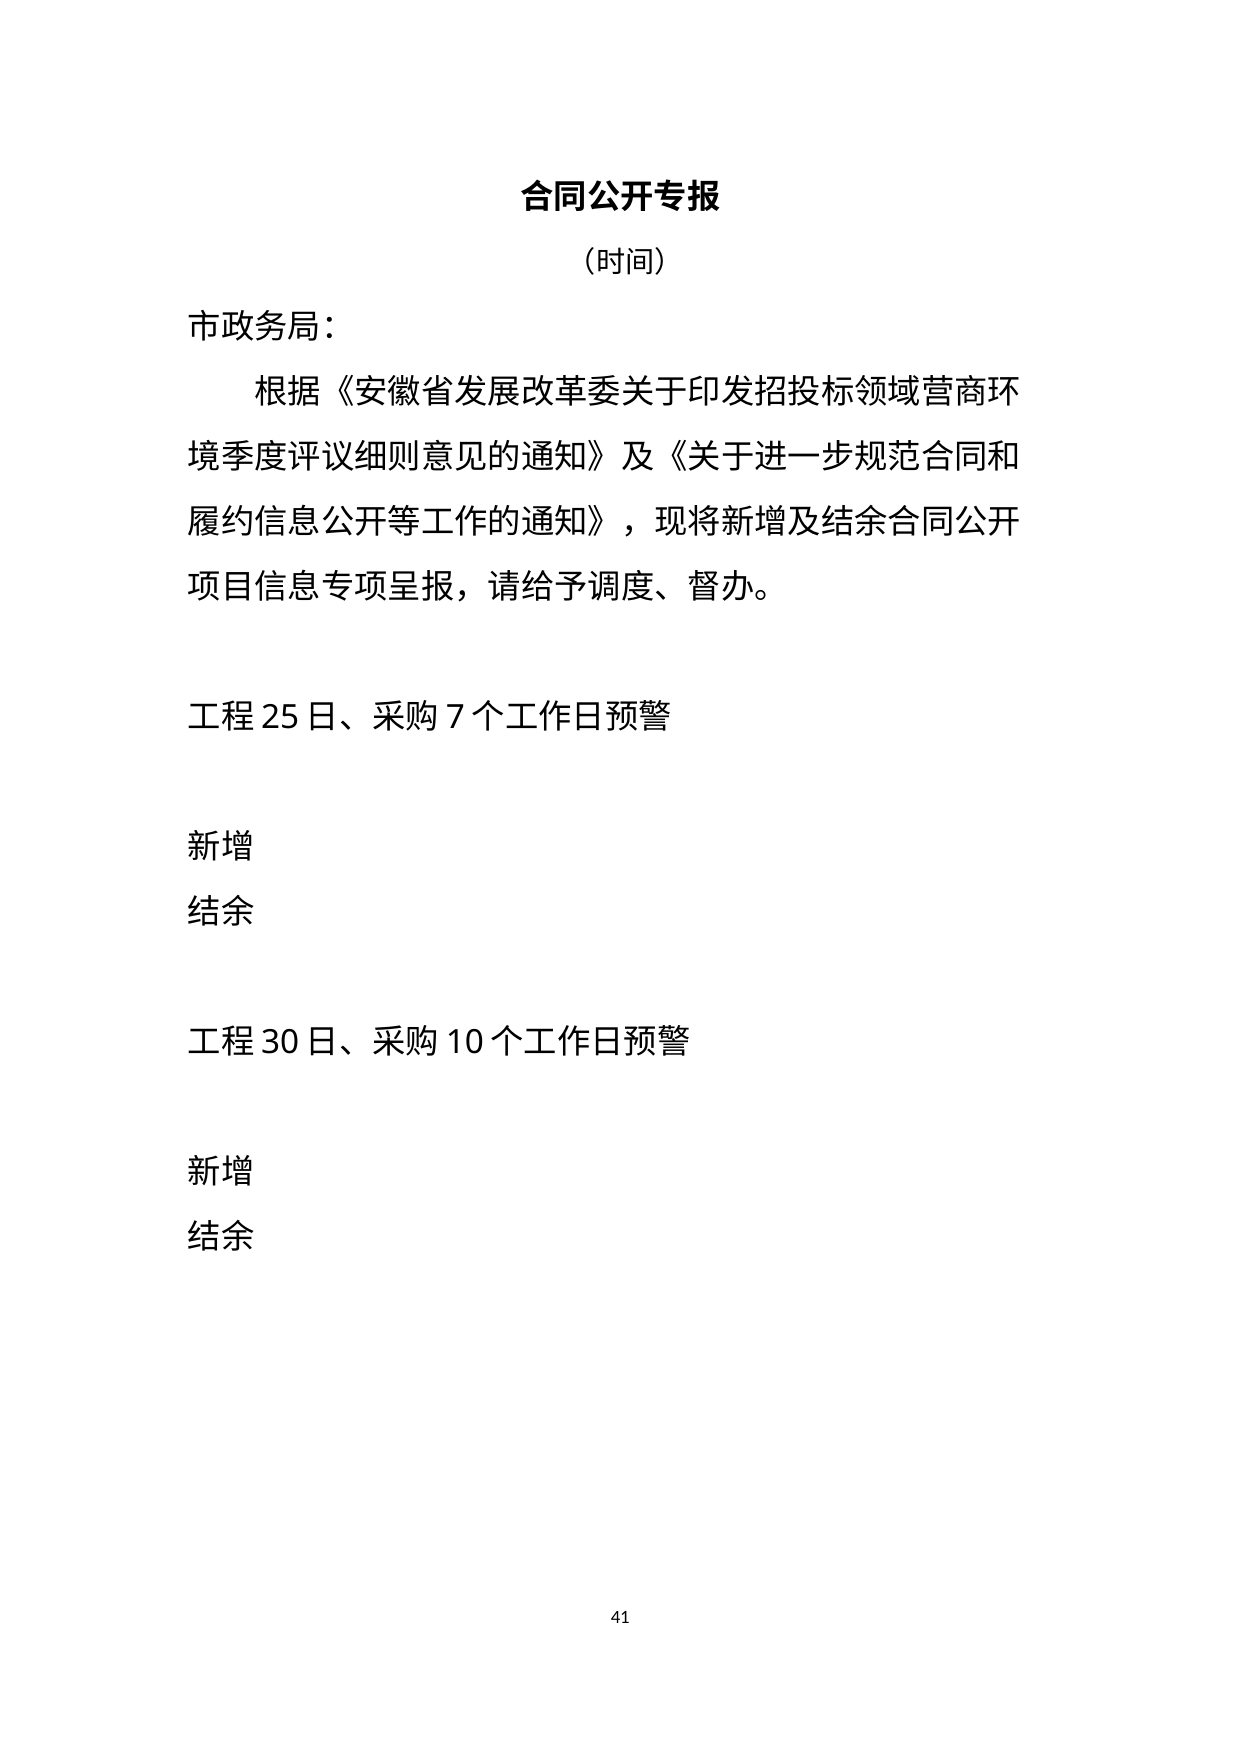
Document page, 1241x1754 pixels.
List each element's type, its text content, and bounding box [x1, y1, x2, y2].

text 结余 [187, 877, 1053, 942]
text 结余 [187, 1202, 1053, 1267]
text 合同公开专报 [187, 162, 1053, 227]
text 根据《安徽省发展改革委关于印发招投标领域营商环境季度评议细则意见的通知》及《关于进一步规范合同和履约信息公开等工作的通知》，现将新增及结余合同公开项目信息专项呈报，请给予调度、督办。 [187, 357, 1053, 617]
text 工程30日、采购10个工作日预警 [187, 1007, 1053, 1072]
text 新增 [187, 812, 1053, 877]
text 市政务局： [187, 292, 1053, 357]
text （时间） [187, 227, 1053, 292]
text 新增 [187, 1137, 1053, 1202]
text 工程25日、采购7个工作日预警 [187, 682, 1053, 747]
